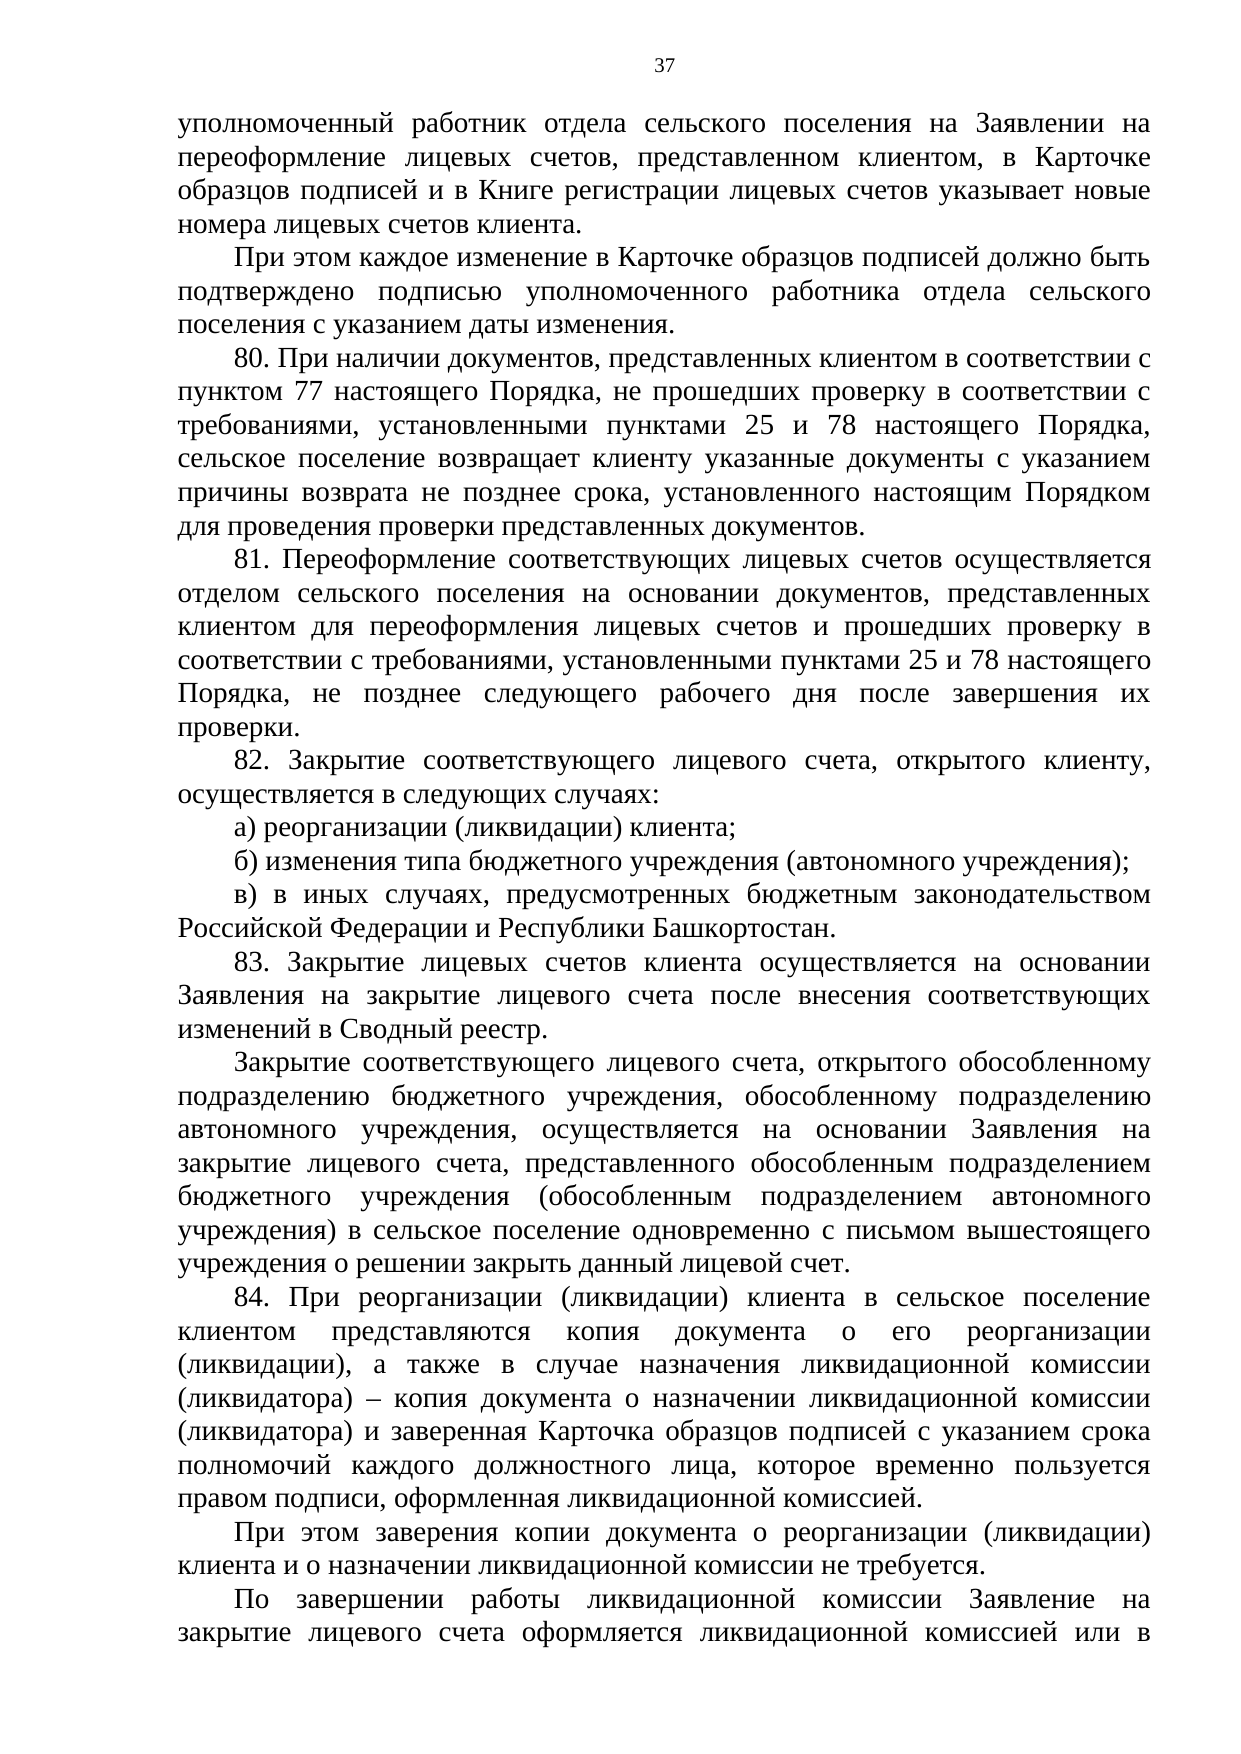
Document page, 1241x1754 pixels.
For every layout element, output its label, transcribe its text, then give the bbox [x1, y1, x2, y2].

text 83. Закрытие лицевых счетов клиента осуществляется на основании Заявления на закрытие лицевого счета после внесения соответствующих изменений в Сводный реестр. [177, 944, 1152, 1044]
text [177, 1581, 1152, 1648]
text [177, 105, 1152, 239]
text Закрытие соответствующего лицевого счета, открытого обособленному подразделению бюджетного учреждения, обособленному подразделению автономного учреждения, осуществляется на основании Заявления на закрытие лицевого счета, представленного обособленным подразделением бюджетного учреждения (обособленным подразделением автономного учреждения) в сельское поселение одновременно с письмом вышестоящего учреждения о решении закрыть данный лицевой счет. [177, 1044, 1152, 1279]
text 82. Закрытие соответствующего лицевого счета, открытого клиенту, осуществляется в следующих случаях: [177, 742, 1152, 809]
text 80. При наличии документов, представленных клиентом в соответствии с пунктом 77 настоящего Порядка, не прошедших проверку в соответствии с требованиями, установленными пунктами 25 и 78 настоящего Порядка, сельское поселение возвращает клиенту указанные документы с указанием причины возврата не позднее срока, установленного настоящим Порядком для проведения проверки представленных документов. [177, 340, 1152, 541]
text При этом каждое изменение в Карточке образцов подписей должно быть подтверждено подписью уполномоченного работника отдела сельского поселения с указанием даты изменения. [177, 239, 1152, 340]
text 81. Переоформление соответствующих лицевых счетов осуществляется отделом сельского поселения на основании документов, представленных клиентом для переоформления лицевых счетов и прошедших проверку в соответствии с требованиями, установленными пунктами 25 и 78 настоящего Порядка, не позднее следующего рабочего дня после завершения их проверки. [177, 541, 1152, 742]
text в) в иных случаях, предусмотренных бюджетным законодательством Российской Федерации и Республики Башкортостан. [177, 877, 1152, 944]
text а) реорганизации (ликвидации) клиента; [177, 809, 1152, 843]
text 84. При реорганизации (ликвидации) клиента в сельское поселение клиентом представляются копия документа о его реорганизации (ликвидации), а также в случае назначения ликвидационной комиссии (ликвидатора) – копия документа о назначении ликвидационной комиссии (ликвидатора) и заверенная Карточка образцов подписей с указанием срока полномочий каждого должностного лица, которое временно пользуется правом подписи, оформленная ликвидационной комиссией. [177, 1279, 1152, 1514]
text При этом заверения копии документа о реорганизации (ликвидации) клиента и о назначении ликвидационной комиссии не требуется. [177, 1514, 1152, 1581]
text б) изменения типа бюджетного учреждения (автономного учреждения); [177, 843, 1152, 877]
